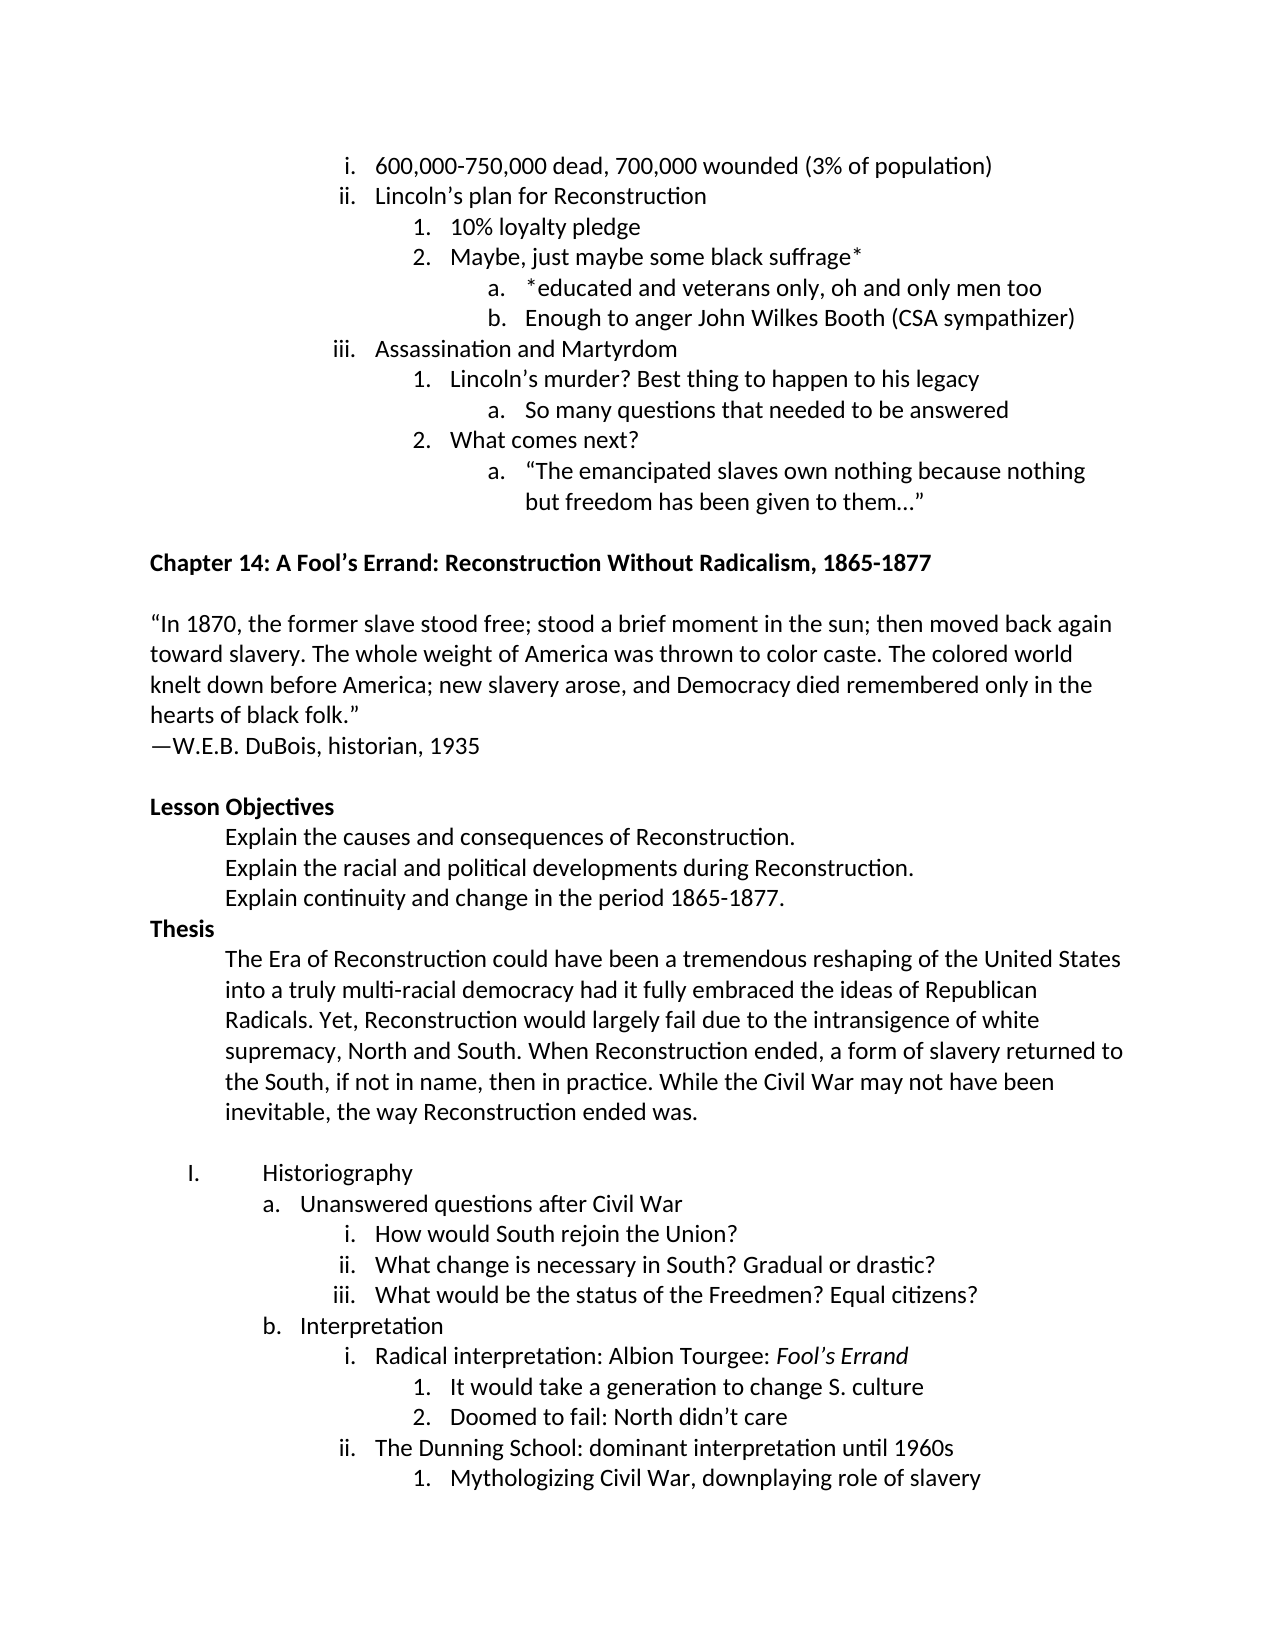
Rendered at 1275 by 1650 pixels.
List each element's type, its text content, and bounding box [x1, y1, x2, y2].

text Explain the racial and political developments during Reconstruction. [150, 852, 1125, 882]
text —W.E.B. DuBois, historian, 1935 [150, 730, 1125, 760]
list Unanswered questions after Civil War [262, 1188, 1125, 1218]
list The Dunning School: dominant interpretation until 1960s [356, 1432, 1125, 1462]
list Historiography [187, 1157, 1125, 1188]
list What comes next? [412, 425, 1125, 455]
list *educated and veterans only, oh and only men too [487, 272, 1125, 303]
list Assassination and Martyrdom [356, 333, 1125, 364]
list What would be the status of the Freedmen? Equal citizens? [356, 1279, 1125, 1310]
text Lesson Objectives [150, 791, 1125, 821]
list Radical interpretation: Albion Tourgee: Fool’s Errand [356, 1340, 1125, 1371]
list “The emancipated slaves own nothing because nothing but freedom has been given to them…” [487, 455, 1125, 516]
list Interpretation [262, 1310, 1125, 1340]
text The Era of Reconstruction could have been a tremendous reshaping of the United States into a truly multi-racial democracy had it fully embraced the ideas of Republican Radicals. Yet, Reconstruction would largely fail due to the intransigence of white supremacy, North and South. When Reconstruction ended, a form of slavery returned to the South, if not in name, then in practice. While the Civil War may not have been inevitable, the way Reconstruction ended was. [225, 943, 1125, 1127]
list Mythologizing Civil War, downplaying role of slavery [412, 1462, 1125, 1493]
list Lincoln’s murder? Best thing to happen to his legacy [412, 364, 1125, 394]
list Lincoln’s plan for Reconstruction [356, 181, 1125, 211]
list It would take a generation to change S. culture [412, 1371, 1125, 1401]
list 10% loyalty pledge [412, 211, 1125, 242]
list 600,000-750,000 dead, 700,000 wounded (3% of population) [356, 150, 1125, 181]
text Chapter 14: A Fool’s Errand: Reconstruction Without Radicalism, 1865-1877 [150, 547, 1125, 577]
list Maybe, just maybe some black suffrage* [412, 242, 1125, 272]
list Enough to anger John Wilkes Booth (CSA sympathizer) [487, 303, 1125, 333]
text Thesis [150, 913, 1125, 943]
text Explain continuity and change in the period 1865-1877. [150, 882, 1125, 913]
list What change is necessary in South? Gradual or drastic? [356, 1249, 1125, 1279]
text Explain the causes and consequences of Reconstruction. [150, 821, 1125, 852]
list So many questions that needed to be answered [487, 394, 1125, 425]
list How would South rejoin the Union? [356, 1218, 1125, 1249]
list Doomed to fail: North didn’t care [412, 1401, 1125, 1432]
text “In 1870, the former slave stood free; stood a brief moment in the sun; then moved back again toward slavery. The whole weight of America was thrown to color caste. The colored world knelt down before America; new slavery arose, and Democracy died remembered only in the hearts of black folk.” [150, 608, 1125, 730]
